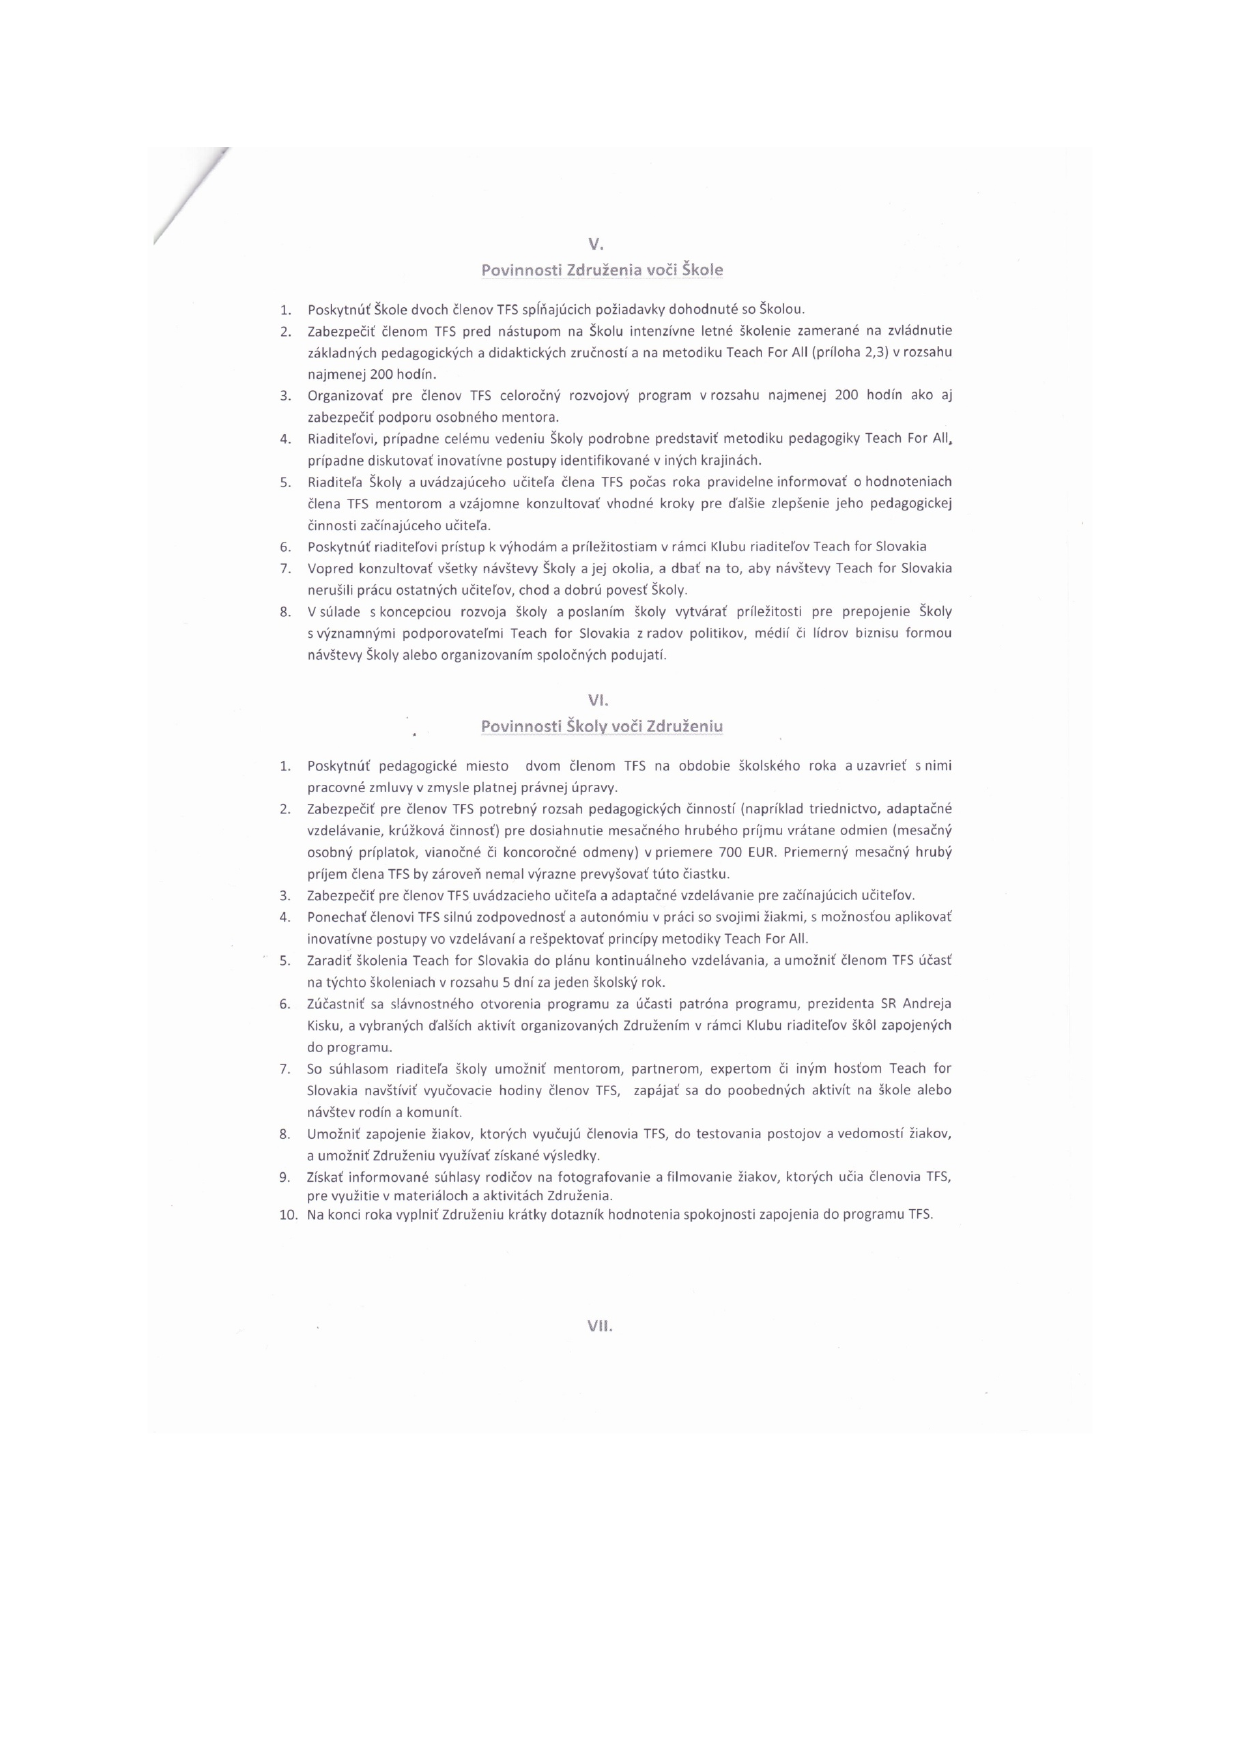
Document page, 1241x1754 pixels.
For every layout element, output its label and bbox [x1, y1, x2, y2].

picture [147, 147, 1093, 1447]
